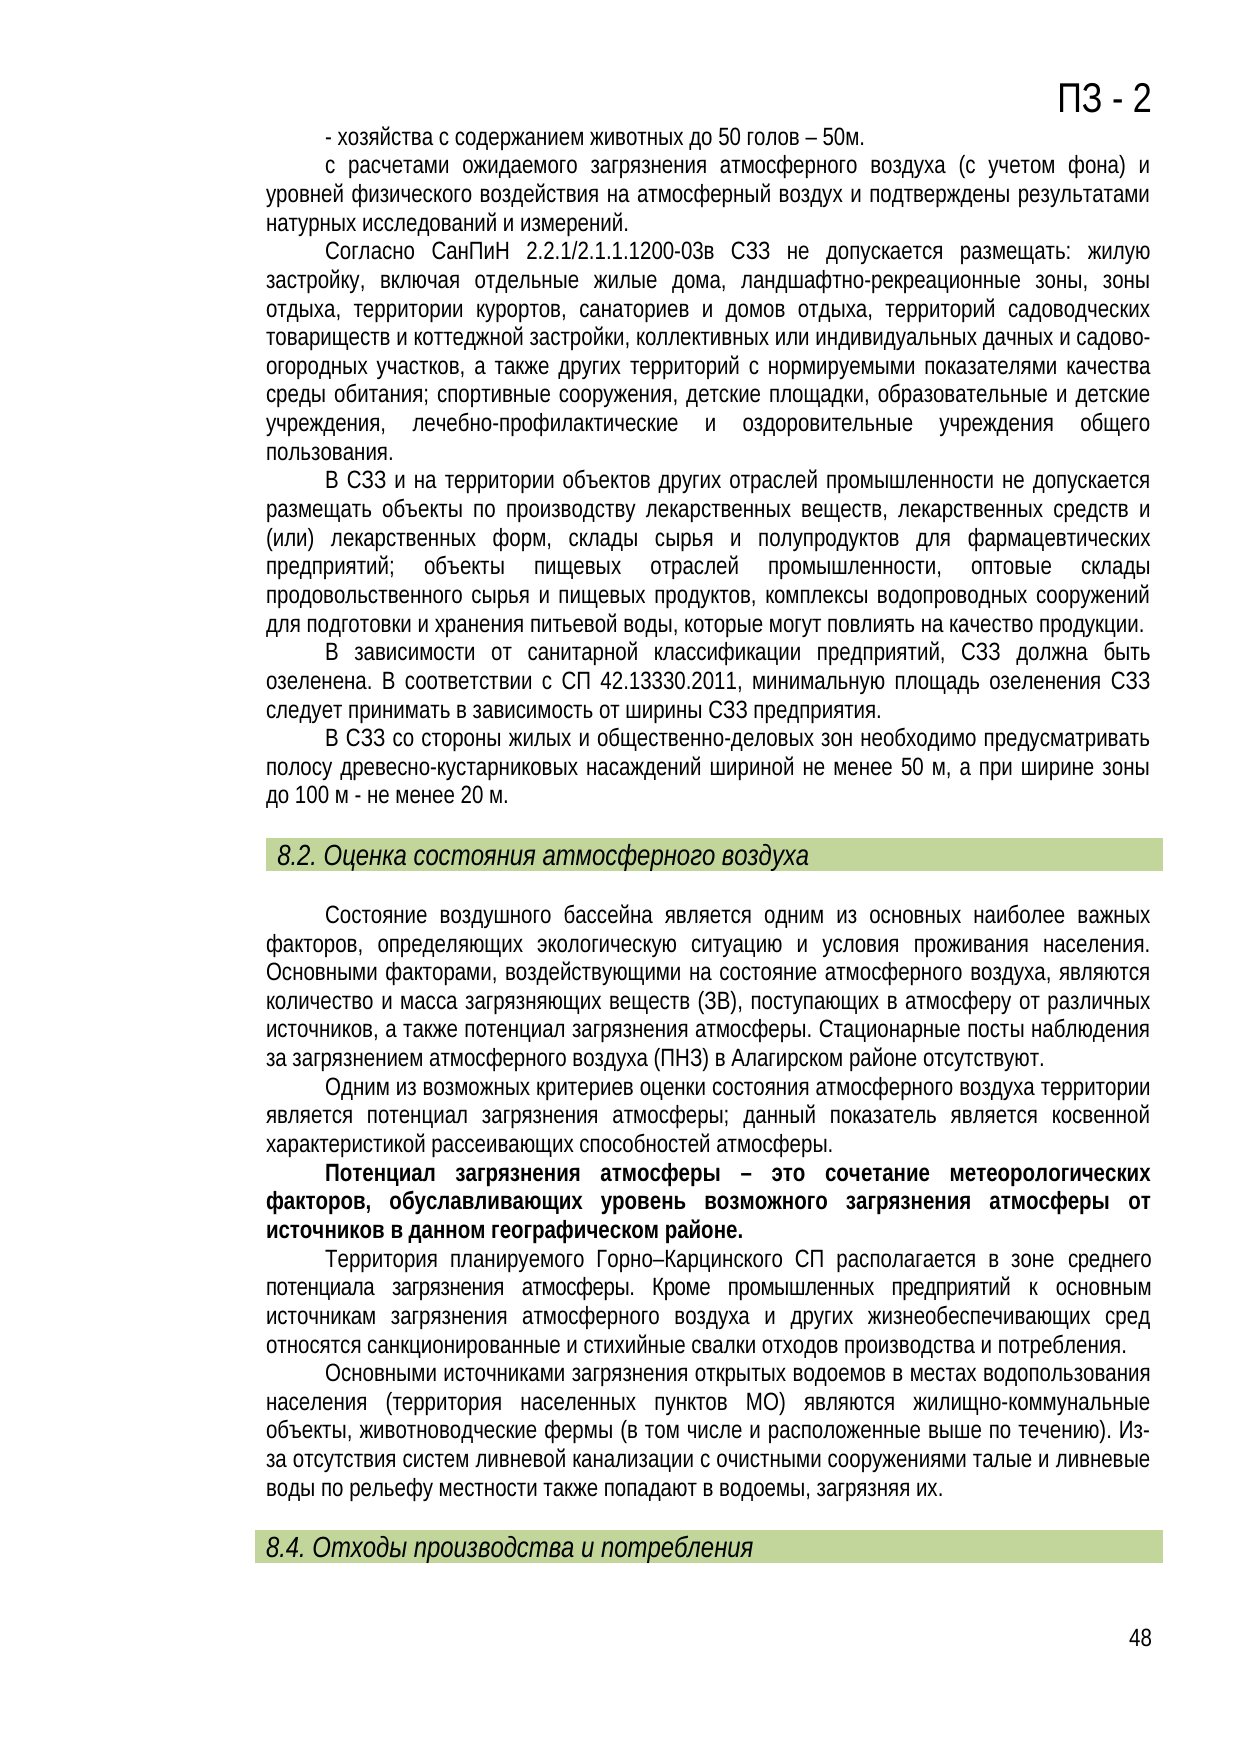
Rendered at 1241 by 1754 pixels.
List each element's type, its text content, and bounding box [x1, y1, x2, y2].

text с расчетами ожидаемого загрязнения атмосферного воздуха (с учетом фона) и уровней физического воздействия на атмосферный воздух и подтверждены результатами натурных исследований и измерений. [266, 150, 1152, 236]
text Состояние воздушного бассейна является одним из основных наиболее важных факторов, определяющих экологическую ситуацию и условия проживания населения. Основными факторами, воздействующими на состояние атмосферного воздуха, являются количество и масса загрязняющих веществ (ЗВ), поступающих в атмосферу от различных источников, а также потенциал загрязнения атмосферы. Стационарные посты наблюдения за загрязнением атмосферного воздуха (ПНЗ) в Алагирском районе отсутствуют. [266, 900, 1152, 1072]
text Согласно СанПиН 2.2.1/2.1.1.1200-03в СЗЗ не допускается размещать: жилую застройку, включая отдельные жилые дома, ландшафтно-рекреационные зоны, зоны отдыха, территории курортов, санаториев и домов отдыха, территорий садоводческих товариществ и коттеджной застройки, коллективных или индивидуальных дачных и садово-огородных участков, а также других территорий с нормируемыми показателями качества среды обитания; спортивные сооружения, детские площадки, образовательные и детские учреждения, лечебно-профилактические и оздоровительные учреждения общего пользования. [266, 236, 1152, 465]
text Одним из возможных критериев оценки состояния атмосферного воздуха территории является потенциал загрязнения атмосферы; данный показатель является косвенной характеристикой рассеивающих способностей атмосферы. [266, 1072, 1152, 1158]
text В СЗЗ и на территории объектов других отраслей промышленности не допускается размещать объекты по производству лекарственных веществ, лекарственных средств и (или) лекарственных форм, склады сырья и полупродуктов для фармацевтических предприятий; объекты пищевых отраслей промышленности, оптовые склады продовольственного сырья и пищевых продуктов, комплексы водопроводных сооружений для подготовки и хранения питьевой воды, которые могут повлиять на качество продукции. [266, 465, 1152, 637]
text - хозяйства с содержанием животных до 50 голов – 50м. [266, 122, 1152, 150]
text Основными источниками загрязнения открытых водоемов в местах водопользования населения (территория населенных пунктов МО) являются жилищно-коммунальные объекты, животноводческие фермы (в том числе и расположенные выше по течению). Из-за отсутствия систем ливневой канализации с очистными сооружениями талые и ливневые воды по рельефу местности также попадают в водоемы, загрязняя их. [266, 1358, 1152, 1501]
text В СЗЗ со стороны жилых и общественно-деловых зон необходимо предусматривать полосу древесно-кустарниковых насаждений шириной не менее 50 м, а при ширине зоны до 100 м - не менее 20 м. [266, 723, 1152, 809]
text В зависимости от санитарной классификации предприятий, СЗЗ должна быть озеленена. В соответствии с СП 42.13330.2011, минимальную площадь озеленения СЗЗ следует принимать в зависимость от ширины СЗЗ предприятия. [266, 637, 1152, 723]
text Территория планируемого Горно–Карцинского СП располагается в зоне среднего потенциала загрязнения атмосферы. Кроме промышленных предприятий к основным источникам загрязнения атмосферного воздуха и других жизнеобеспечивающих сред относятся санкционированные и стихийные свалки отходов производства и потребления. [266, 1244, 1152, 1358]
table_header 8.4. Отходы производства и потребления [255, 1530, 1163, 1563]
table_header 8.2. Оценка состояния атмосферного воздуха [266, 838, 1163, 871]
text Потенциал загрязнения атмосферы – это сочетание метеорологических факторов, обуславливающих уровень возможного загрязнения атмосферы от источников в данном географическом районе. [266, 1158, 1152, 1244]
